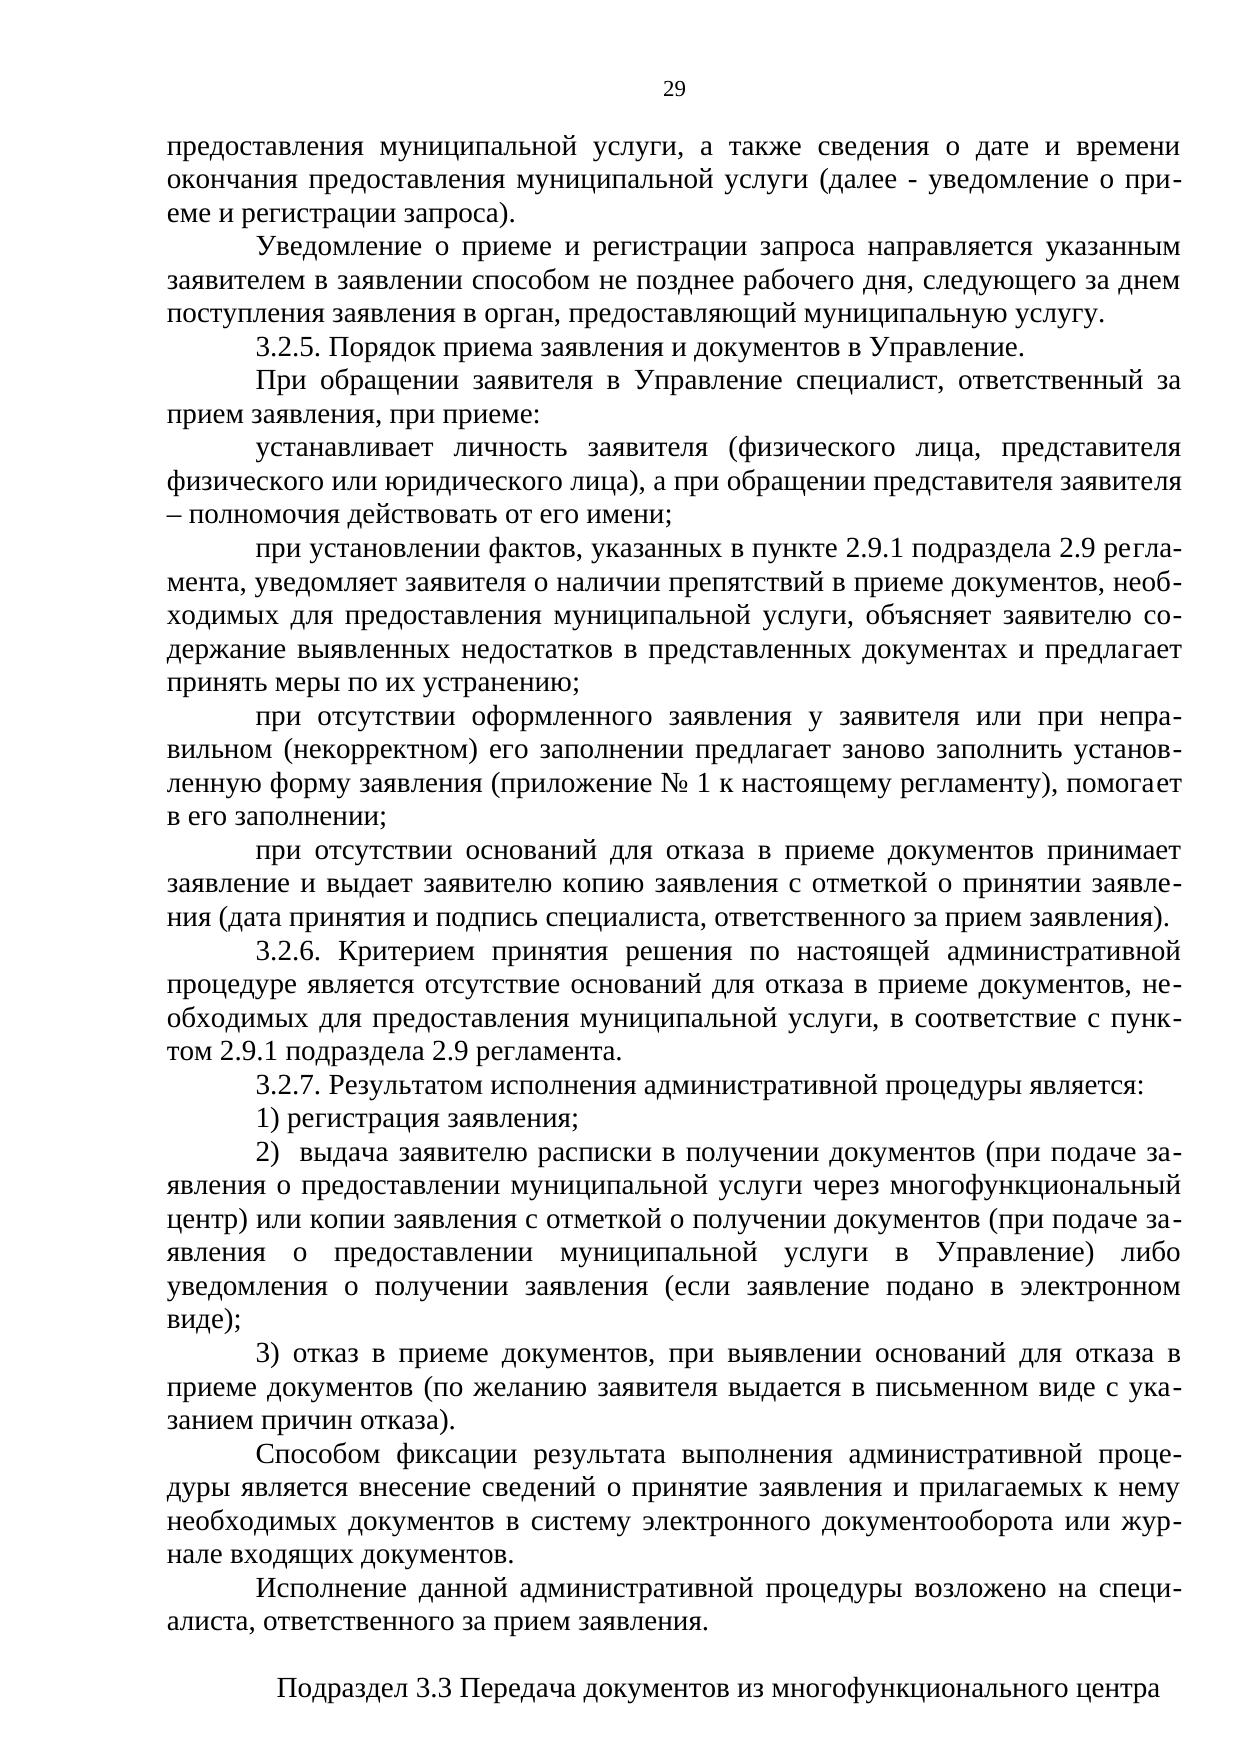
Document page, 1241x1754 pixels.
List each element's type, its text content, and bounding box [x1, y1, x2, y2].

text 3.2.6. Критерием принятия решения по настоящей административной процедуре является отсутствие оснований для отказа в приеме документов, необходимых для предоставления муниципальной услуги, в соответствие с пунктом 2.9.1 подраздела 2.9 регламента. [167, 933, 1182, 1067]
text Подраздел 3.3 Передача документов из многофункционального центра [167, 1671, 1182, 1704]
text Способом фиксации результата выполнения административной процедуры является внесение сведений о принятие заявления и прилагаемых к нему необходимых документов в систему электронного документооборота или журнале входящих документов. [167, 1436, 1182, 1570]
text при отсутствии оформленного заявления у заявителя или при неправильном (некорректном) его заполнении предлагает заново заполнить установленную форму заявления (приложение № 1 к настоящему регламенту), помогает в его заполнении; [167, 698, 1182, 832]
text 3.2.5. Порядок приема заявления и документов в Управление. [167, 329, 1182, 362]
text Исполнение данной административной процедуры возложено на специалиста, ответственного за прием заявления. [167, 1570, 1182, 1637]
text 3) отказ в приеме документов, при выявлении оснований для отказа в приеме документов (по желанию заявителя выдается в письменном виде с указанием причин отказа). [167, 1335, 1182, 1436]
text 3.2.7. Результатом исполнения административной процедуры является: [167, 1067, 1182, 1100]
text Уведомление о приеме и регистрации запроса направляется указанным заявителем в заявлении способом не позднее рабочего дня, следующего за днем поступления заявления в орган, предоставляющий муниципальную услугу. [167, 228, 1182, 329]
text 2) выдача заявителю расписки в получении документов (при подаче заявления о предоставлении муниципальной услуги через многофункциональный центр) или копии заявления с отметкой о получении документов (при подаче заявления о предоставлении муниципальной услуги в Управление) либо уведомления о получении заявления (если заявление подано в электронном виде); [167, 1134, 1182, 1335]
text при установлении фактов, указанных в пункте 2.9.1 подраздела 2.9 регламента, уведомляет заявителя о наличии препятствий в приеме документов, необходимых для предоставления муниципальной услуги, объясняет заявителю содержание выявленных недостатков в представленных документах и предлагает принять меры по их устранению; [167, 530, 1182, 698]
text устанавливает личность заявителя (физического лица, представителя физического или юридического лица), а при обращении представителя заявителя – полномочия действовать от его имени; [167, 429, 1182, 530]
text 1) регистрация заявления; [167, 1100, 1182, 1134]
text при отсутствии оснований для отказа в приеме документов принимает заявление и выдает заявителю копию заявления с отметкой о принятии заявления (дата принятия и подпись специалиста, ответственного за прием заявления). [167, 832, 1182, 933]
text При обращении заявителя в Управление специалист, ответственный за прием заявления, при приеме: [167, 362, 1182, 429]
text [167, 128, 1182, 228]
